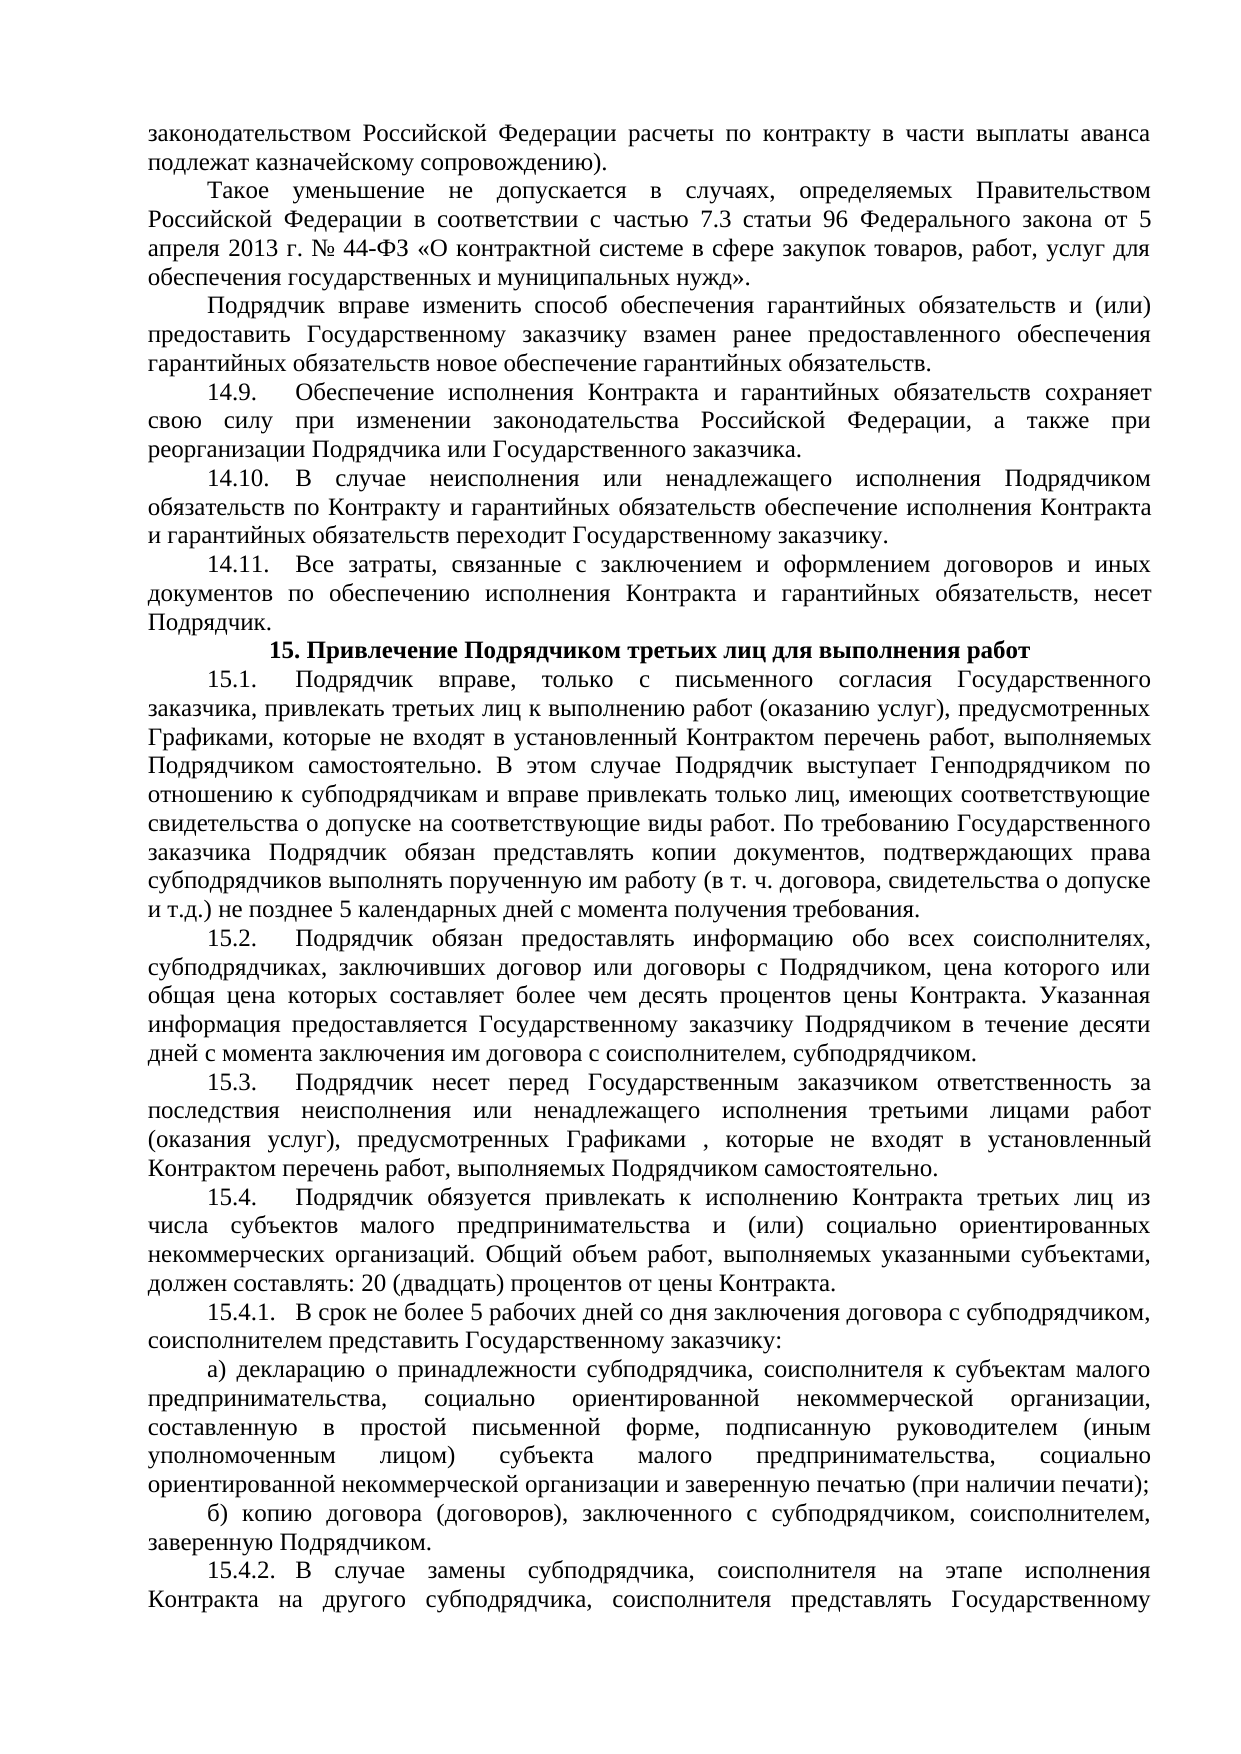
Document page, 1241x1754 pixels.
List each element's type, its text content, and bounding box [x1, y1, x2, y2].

list Подрядчик обязуется привлекать к исполнению Контракта третьих лиц из числа субъектов малого предпринимательства и (или) социально ориентированных некоммерческих организаций. Общий объем работ, выполняемых указанными субъектами, должен составлять: 20 (двадцать) процентов от цены Контракта. [148, 1182, 1152, 1297]
text Такое уменьшение не допускается в случаях, определяемых Правительством Российской Федерации в соответствии с частью 7.3 статьи 96 Федерального закона от 5 апреля 2013 г. № 44-ФЗ «О контрактной системе в сфере закупок товаров, работ, услуг для обеспечения государственных и муниципальных нужд». [148, 176, 1152, 291]
list Подрядчик обязан предоставлять информацию обо всех соисполнителях, субподрядчиках, заключивших договор или договоры с Подрядчиком, цена которого или общая цена которых составляет более чем десять процентов цены Контракта. Указанная информация предоставляется Государственному заказчику Подрядчиком в течение десяти дней с момента заключения им договора с соисполнителем, субподрядчиком. [148, 923, 1152, 1067]
list Привлечение Подрядчиком третьих лиц для выполнения работ [148, 636, 1152, 664]
list Все затраты, связанные с заключением и оформлением договоров и иных документов по обеспечению исполнения Контракта и гарантийных обязательств, несет Подрядчик. [148, 549, 1152, 636]
text б) копию договора (договоров), заключенного с субподрядчиком, соисполнителем, заверенную Подрядчиком. [148, 1498, 1152, 1556]
text Подрядчик вправе изменить способ обеспечения гарантийных обязательств и (или) предоставить Государственному заказчику взамен ранее предоставленного обеспечения гарантийных обязательств новое обеспечение гарантийных обязательств. [148, 291, 1152, 377]
list В срок не более 5 рабочих дней со дня заключения договора с субподрядчиком, соисполнителем представить Государственному заказчику: [148, 1297, 1152, 1354]
list Обеспечение исполнения Контракта и гарантийных обязательств сохраняет свою силу при изменении законодательства Российской Федерации, а также при реорганизации Подрядчика или Государственного заказчика. [148, 377, 1152, 463]
list В случае неисполнения или ненадлежащего исполнения Подрядчиком обязательств по Контракту и гарантийных обязательств обеспечение исполнения Контракта и гарантийных обязательств переходит Государственному заказчику. [148, 463, 1152, 549]
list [148, 1556, 1152, 1613]
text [148, 118, 1152, 176]
text а) декларацию о принадлежности субподрядчика, соисполнителя к субъектам малого предпринимательства, социально ориентированной некоммерческой организации, составленную в простой письменной форме, подписанную руководителем (иным уполномоченным лицом) субъекта малого предпринимательства, социально ориентированной некоммерческой организации и заверенную печатью (при наличии печати); [148, 1354, 1152, 1498]
list Подрядчик вправе, только с письменного согласия Государственного заказчика, привлекать третьих лиц к выполнению работ (оказанию услуг), предусмотренных Графиками, которые не входят в установленный Контрактом перечень работ, выполняемых Подрядчиком самостоятельно. В этом случае Подрядчик выступает Генподрядчиком по отношению к субподрядчикам и вправе привлекать только лиц, имеющих соответствующие свидетельства о допуске на соответствующие виды работ. По требованию Государственного заказчика Подрядчик обязан представлять копии документов, подтверждающих права субподрядчиков выполнять порученную им работу (в т. ч. договора, свидетельства о допуске и т.д.) не позднее 5 календарных дней с момента получения требования. [148, 664, 1152, 923]
list Подрядчик несет перед Государственным заказчиком ответственность за последствия неисполнения или ненадлежащего исполнения третьими лицами работ (оказания услуг), предусмотренных Графиками , которые не входят в установленный Контрактом перечень работ, выполняемых Подрядчиком самостоятельно. [148, 1067, 1152, 1182]
